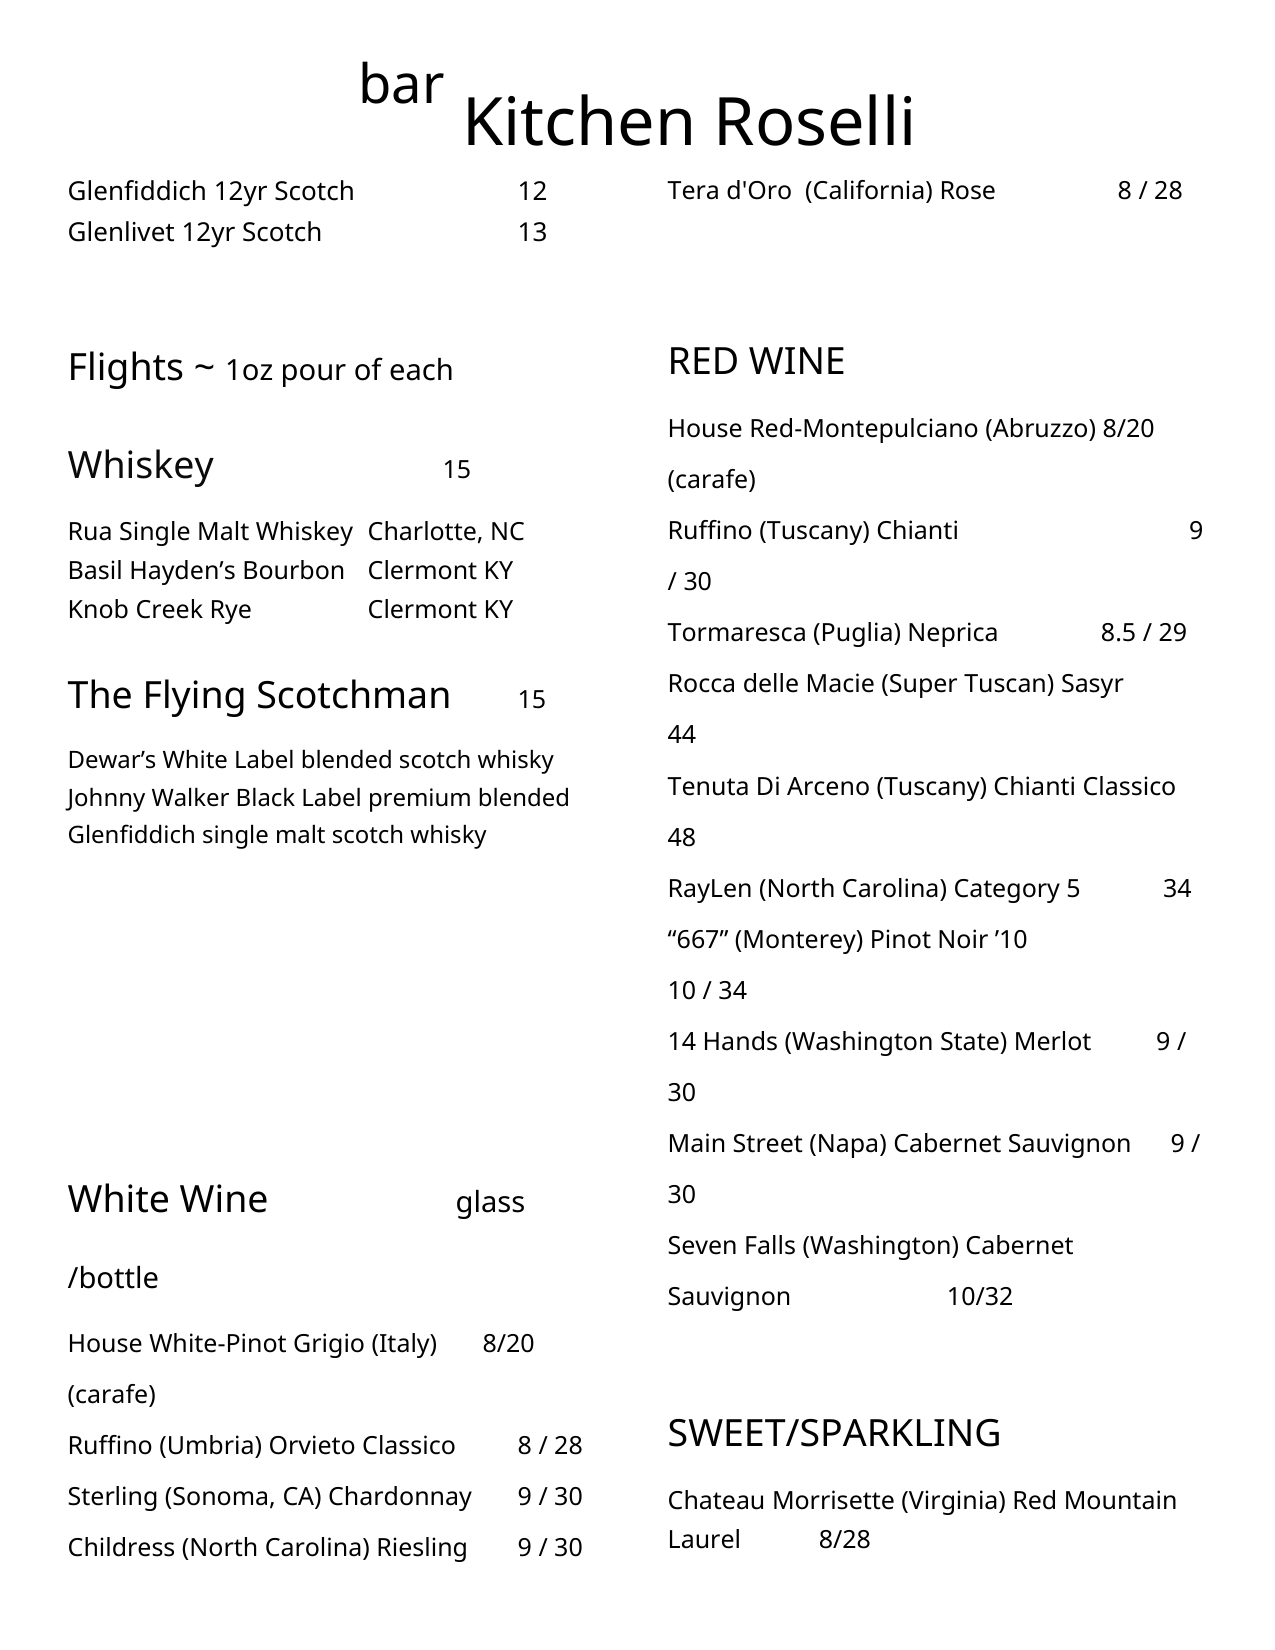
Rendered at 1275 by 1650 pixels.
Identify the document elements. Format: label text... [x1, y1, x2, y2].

text Whiskey 15 [67, 438, 607, 489]
text Rua Single Malt Whiskey Charlotte, NC [67, 513, 607, 547]
text SWEET/SPARKLING [667, 1406, 1207, 1457]
text Laurel 8/28 [667, 1522, 1207, 1556]
text Glenlivet 12yr Scotch 13 [67, 213, 607, 249]
text RED WINE [667, 334, 1207, 385]
text Tormaresca (Puglia) Neprica 8.5 / 29 [667, 615, 1207, 649]
text Glenfiddich single malt scotch whisky [67, 818, 607, 851]
text Ruffino (Umbria) Orvieto Classico 8 / 28 [67, 1427, 607, 1461]
text White Wine glass /bottle [67, 1172, 607, 1300]
text Chateau Morrisette (Virginia) Red Mountain [667, 1483, 1207, 1517]
text “667” (Monterey) Pinot Noir ’10 10 / 34 [667, 921, 1207, 1006]
text Basil Hayden’s Bourbon Clermont KY [67, 552, 607, 587]
text Johnny Walker Black Label premium blended [67, 781, 607, 813]
text Knob Creek Rye Clermont KY [67, 592, 607, 626]
text Main Street (Napa) Cabernet Sauvignon 9 / 30 [667, 1125, 1207, 1211]
text RayLen (North Carolina) Category 5 34 [667, 870, 1207, 904]
text Rocca delle Macie (Super Tuscan) Sasyr 44 [667, 666, 1207, 751]
text The Flying Scotchman 15 [67, 668, 607, 719]
text Seven Falls (Washington) Cabernet Sauvignon 10/32 [667, 1227, 1207, 1313]
text Tera d'Oro (California) Rose 8 / 28 [667, 173, 1207, 207]
text Glenfiddich 12yr Scotch 12 [67, 173, 607, 208]
text 14 Hands (Washington State) Merlot 9 / 30 [667, 1023, 1207, 1108]
text Dewar’s White Label blended scotch whisky [67, 743, 607, 776]
text Childress (North Carolina) Riesling 9 / 30 [67, 1529, 607, 1563]
text House Red-Montepulciano (Abruzzo) 8/20 (carafe) [667, 411, 1207, 496]
text Flights ~ 1oz pour of each [67, 341, 607, 392]
text House White-Pinot Grigio (Italy) 8/20 (carafe) [67, 1325, 607, 1410]
text Tenuta Di Arceno (Tuscany) Chianti Classico 48 [667, 768, 1207, 853]
text Ruffino (Tuscany) Chianti 9 / 30 [667, 513, 1207, 598]
text Sterling (Sonoma, CA) Chardonnay 9 / 30 [67, 1478, 607, 1512]
